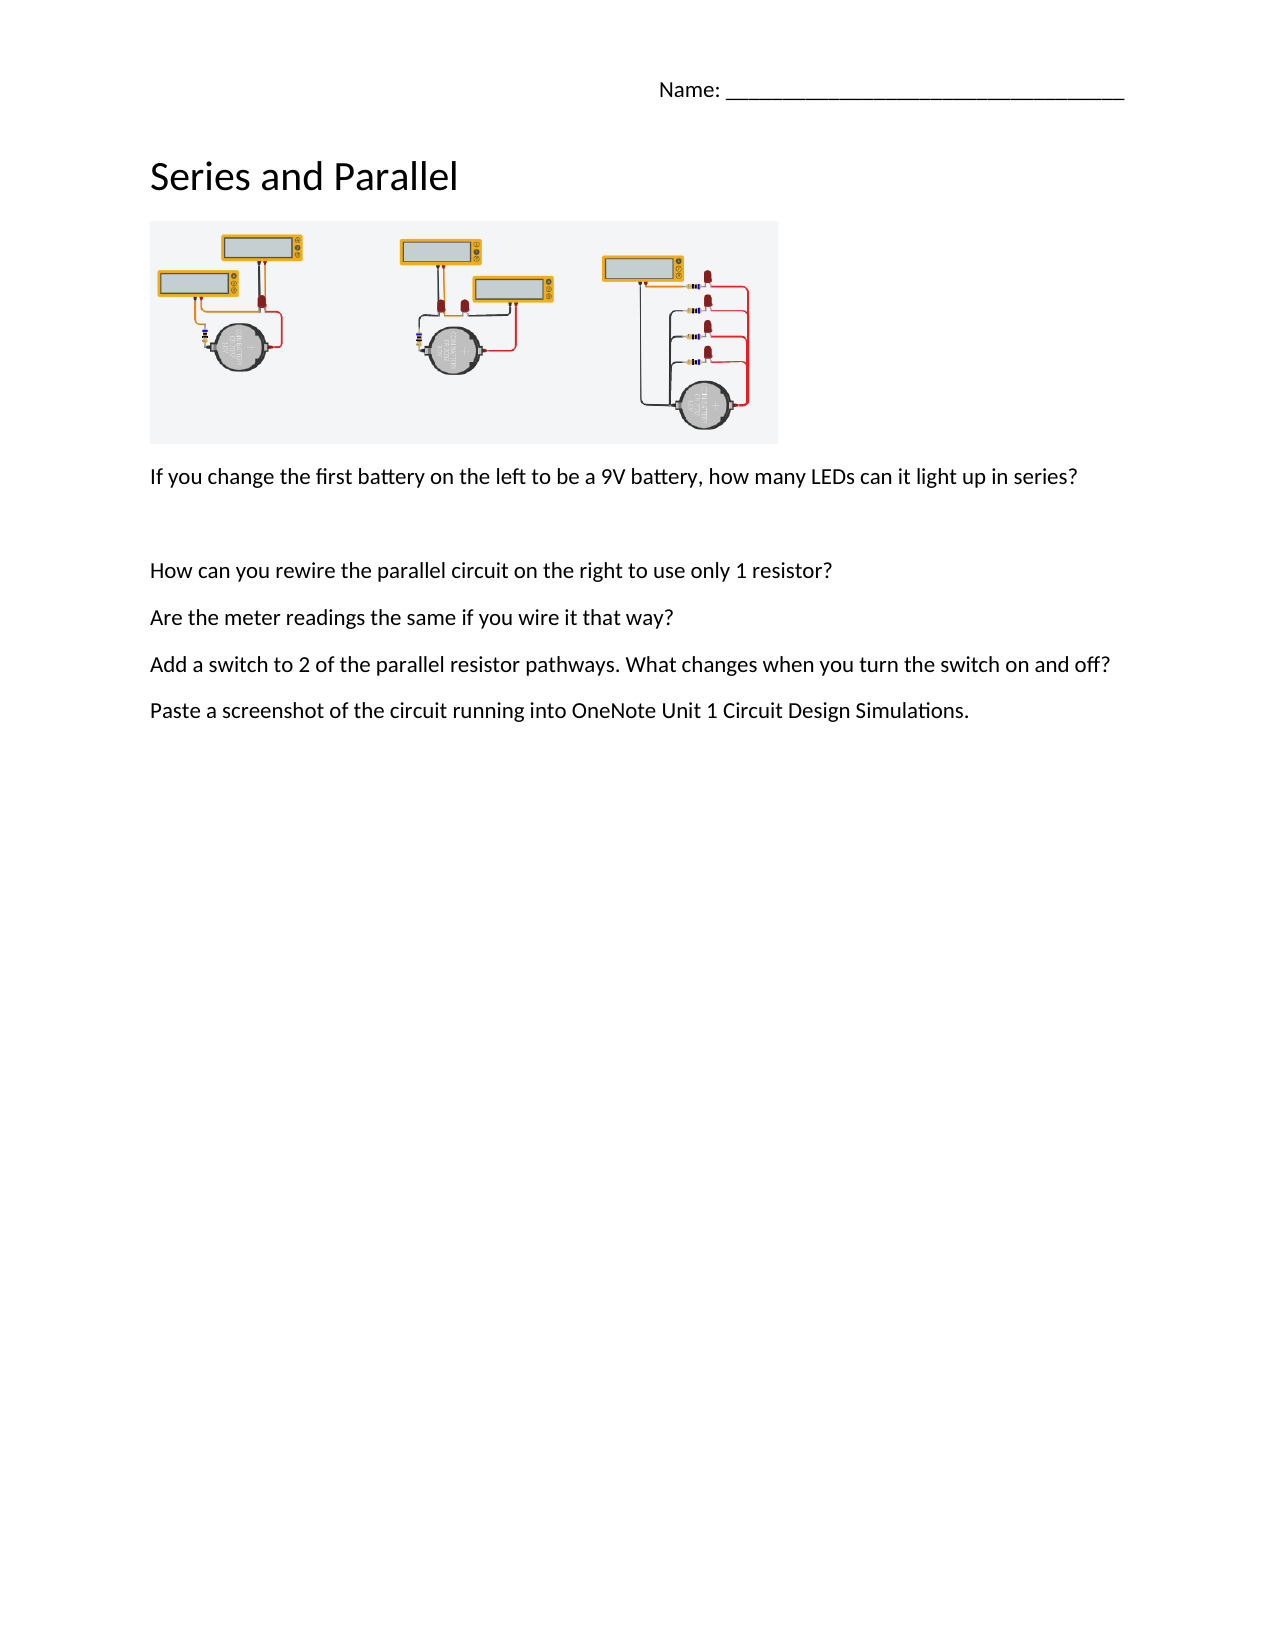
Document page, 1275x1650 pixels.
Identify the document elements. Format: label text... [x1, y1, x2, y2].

text If you change the first battery on the left to be a 9V battery, how many LEDs can it light up in series? [150, 462, 1125, 490]
text How can you rewire the parallel circuit on the right to use only 1 resistor? [150, 556, 1125, 584]
text Add a switch to 2 of the parallel resistor pathways. What changes when you turn the switch on and off? [150, 650, 1125, 678]
picture [150, 221, 779, 444]
text Are the meter readings the same if you wire it that way? [150, 603, 1125, 631]
text Paste a screenshot of the circuit running into OneNote Unit 1 Circuit Design Simulations. [150, 697, 1125, 725]
text Series and Parallel [150, 150, 1125, 201]
